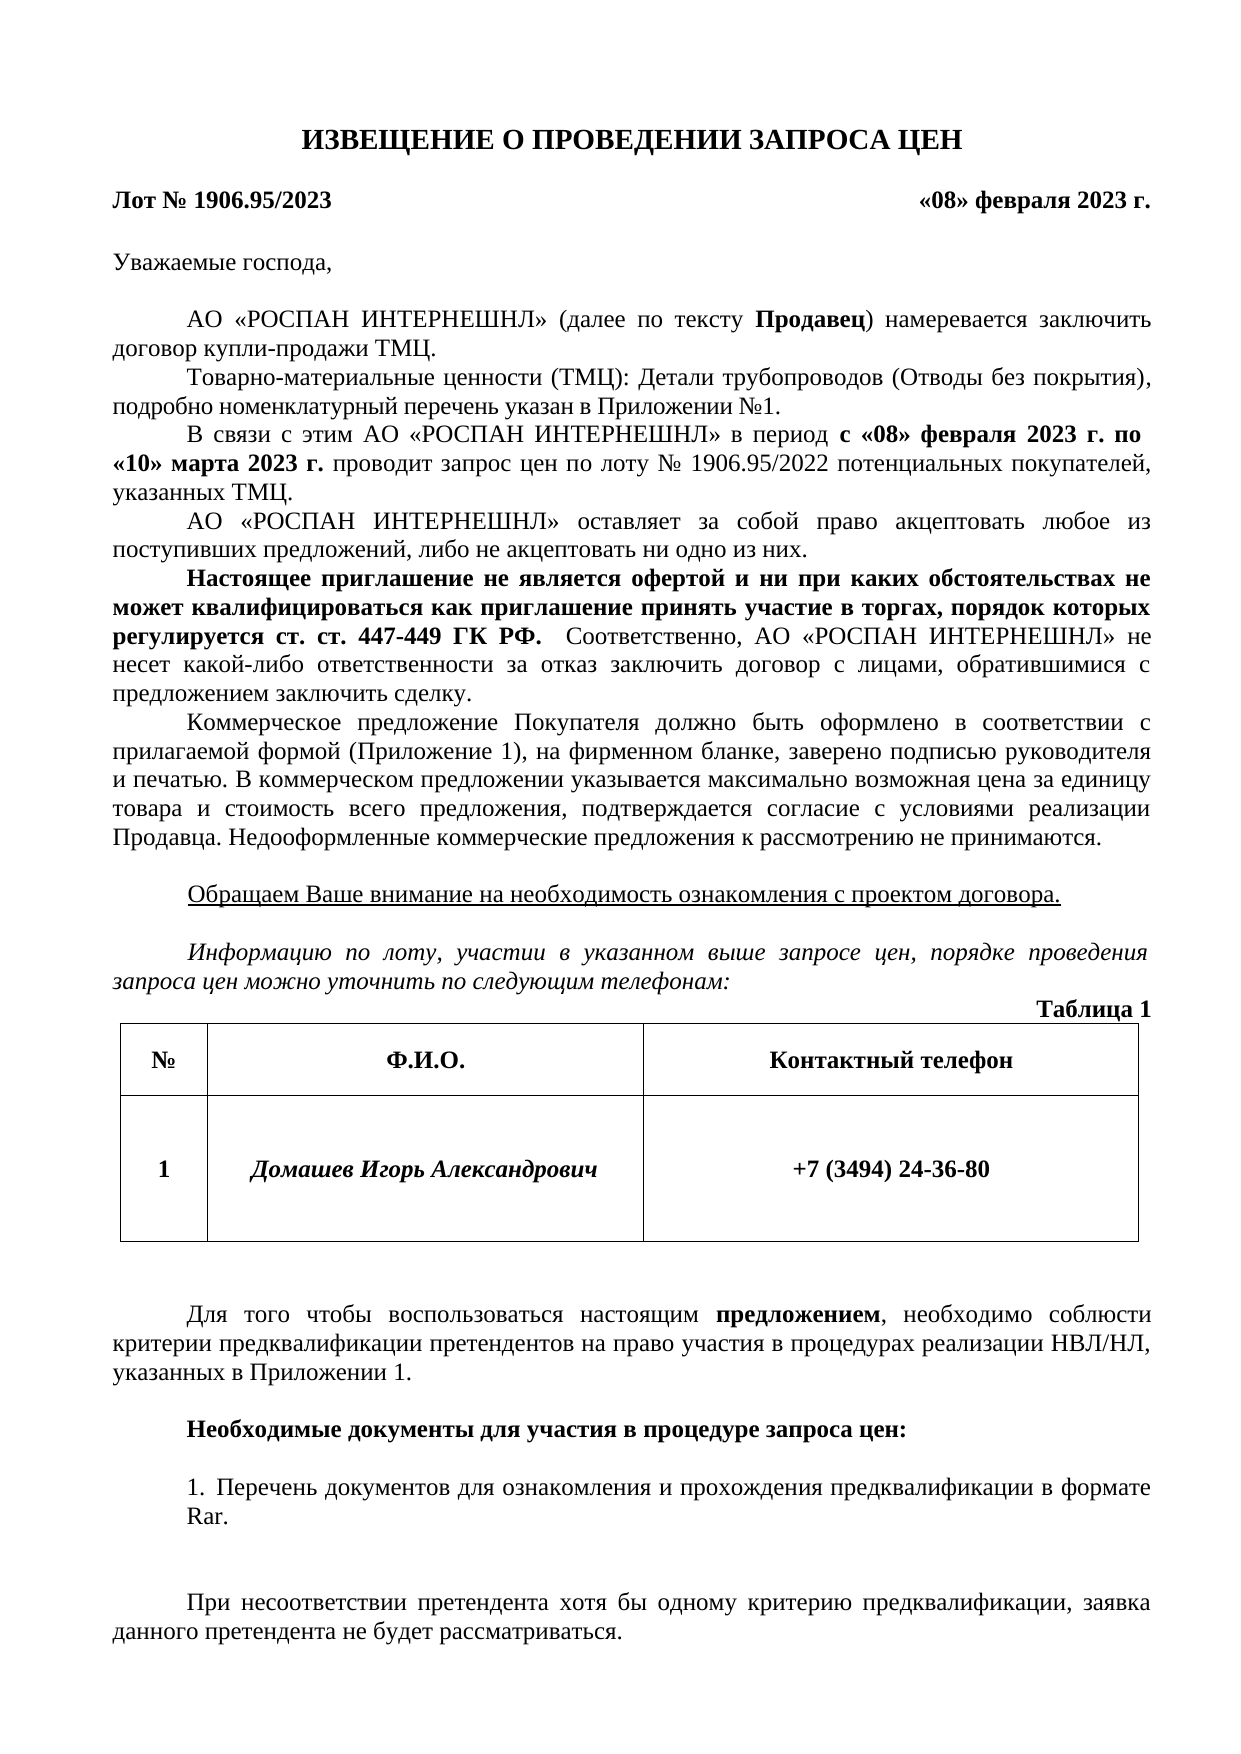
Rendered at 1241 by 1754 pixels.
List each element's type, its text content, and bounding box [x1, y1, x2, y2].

text АО «РОСПАН ИНТЕРНЕШНЛ» оставляет за собой право акцептовать любое из поступивших предложений, либо не акцептовать ни одно из них. [112, 506, 1152, 563]
text Товарно-материальные ценности (ТМЦ): Детали трубопроводов (Отводы без покрытия), подробно номенклатурный перечень указан в Приложении №1. [112, 362, 1152, 419]
text Уважаемые господа, [112, 247, 1152, 276]
text Настоящее приглашение не является офертой и ни при каких обстоятельствах не может квалифицироваться как приглашение принять участие в торгах, порядок которых регулируется ст. ст. 447-449 ГК РФ. Соответственно, АО «РОСПАН ИНТЕРНЕШНЛ» не несет какой-либо ответственности за отказ заключить договор с лицами, обратившимися с предложением заключить сделку. [112, 563, 1152, 707]
table_header № [121, 1024, 207, 1095]
text Таблица 1 [112, 994, 1152, 1023]
text Информацию по лоту, участии в указанном выше запросе цен, порядке проведения запроса цен можно уточнить по следующим телефонам: [112, 937, 1152, 994]
text Обращаем Ваше внимание на необходимость ознакомления с проектом договора. [112, 879, 1152, 908]
text АО «РОСПАН ИНТЕРНЕШНЛ» (далее по тексту Продавец) намеревается заключить договор купли-продажи ТМЦ. [112, 304, 1152, 362]
list Перечень документов для ознакомления и прохождения предквалификации в формате Rar. [186, 1472, 1152, 1529]
title ИЗВЕЩЕНИЕ О ПРОВЕДЕНИИ ЗАПРОСА ЦЕН [112, 122, 1152, 156]
text В связи с этим АО «РОСПАН ИНТЕРНЕШНЛ» в период с «08» февраля 2023 г. по «10» марта 2023 г. проводит запрос цен по лоту № 1906.95/2022 потенциальных покупателей, указанных ТМЦ. [112, 419, 1152, 506]
table_cell Домашев Игорь Александрович [208, 1096, 643, 1241]
table_header Контактный телефон [644, 1024, 1138, 1095]
text Коммерческое предложение Покупателя должно быть оформлено в соответствии с прилагаемой формой (Приложение 1), на фирменном бланке, заверено подписью руководителя и печатью. В коммерческом предложении указывается максимально возможная цена за единицу товара и стоимость всего предложения, подтверждается согласие с условиями реализации Продавца. Недооформленные коммерческие предложения к рассмотрению не принимаются. [112, 707, 1152, 851]
text При несоответствии претендента хотя бы одному критерию предквалификации, заявка данного претендента не будет рассматриваться. [112, 1587, 1152, 1644]
table_cell +7 (3494) 24-36-80 [644, 1096, 1138, 1241]
text Лот № 1906.95/2023 «08» февраля 2023 г. [112, 185, 1152, 213]
text Для того чтобы воспользоваться настоящим предложением, необходимо соблюсти критерии предквалификации претендентов на право участия в процедурах реализации НВЛ/НЛ, указанных в Приложении 1. [112, 1299, 1152, 1386]
table_cell 1 [121, 1096, 207, 1241]
text Необходимые документы для участия в процедуре запроса цен: [112, 1414, 1152, 1443]
table_header Ф.И.О. [208, 1024, 643, 1095]
